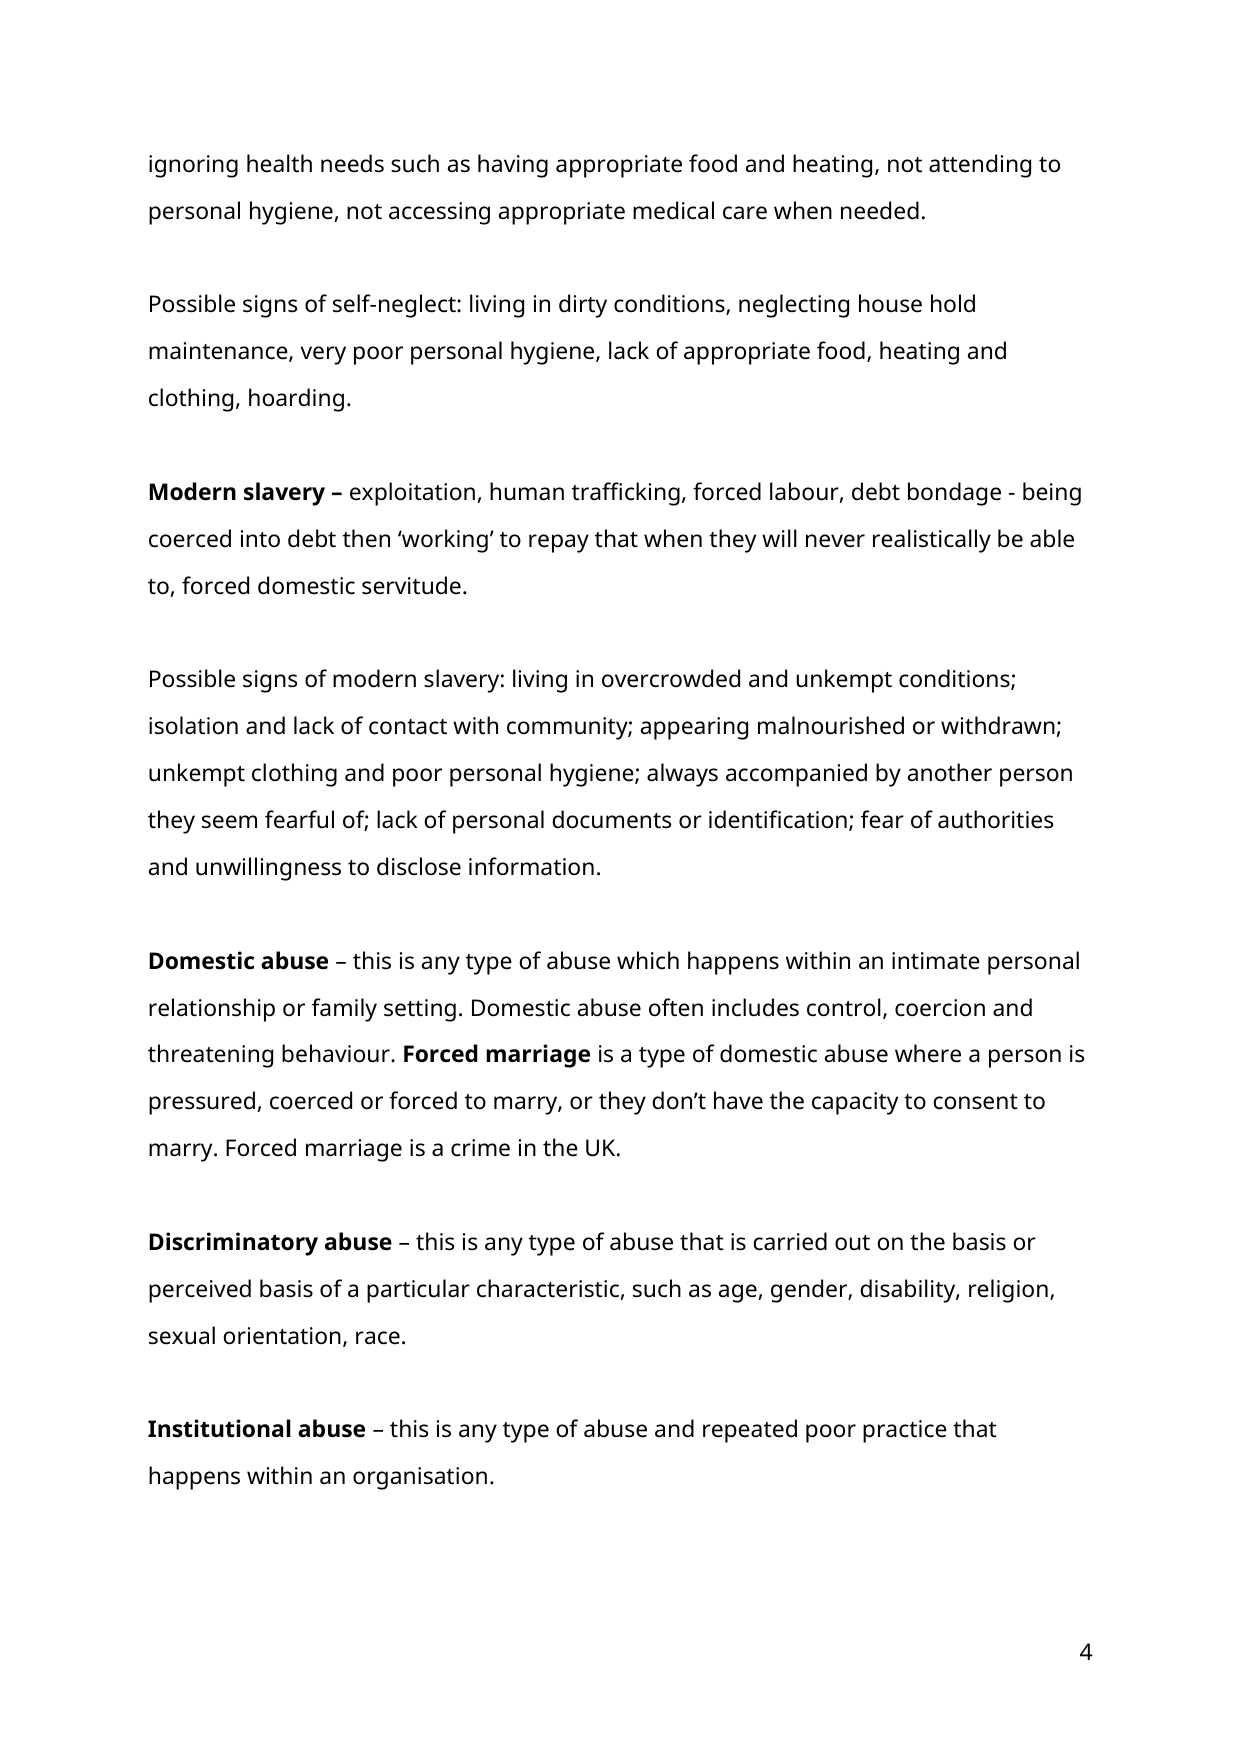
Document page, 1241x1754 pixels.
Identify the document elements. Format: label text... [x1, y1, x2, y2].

text Domestic abuse – this is any type of abuse which happens within an intimate personal relationship or family setting. Domestic abuse often includes control, coercion and threatening behaviour. Forced marriage is a type of domestic abuse where a person is pressured, coerced or forced to marry, or they don’t have the capacity to consent to marry. Forced marriage is a crime in the UK. [148, 944, 1092, 1163]
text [148, 148, 1092, 226]
text Discriminatory abuse – this is any type of abuse that is carried out on the basis or perceived basis of a particular characteristic, such as age, gender, disability, religion, sexual orientation, race. [148, 1226, 1092, 1351]
text Institutional abuse – this is any type of abuse and repeated poor practice that happens within an organisation. [148, 1413, 1092, 1491]
text Possible signs of modern slavery: living in overcrowded and unkempt conditions; isolation and lack of contact with community; appearing malnourished or withdrawn; unkempt clothing and poor personal hygiene; always accompanied by another person they seem fearful of; lack of personal documents or identification; fear of authorities and unwillingness to disclose information. [148, 663, 1092, 882]
text Modern slavery – exploitation, human trafficking, forced labour, debt bondage - being coerced into debt then ‘working’ to repay that when they will never realistically be able to, forced domestic servitude. [148, 429, 1092, 601]
text Possible signs of self-neglect: living in dirty conditions, neglecting house hold maintenance, very poor personal hygiene, lack of appropriate food, heating and clothing, hoarding. [148, 288, 1092, 413]
